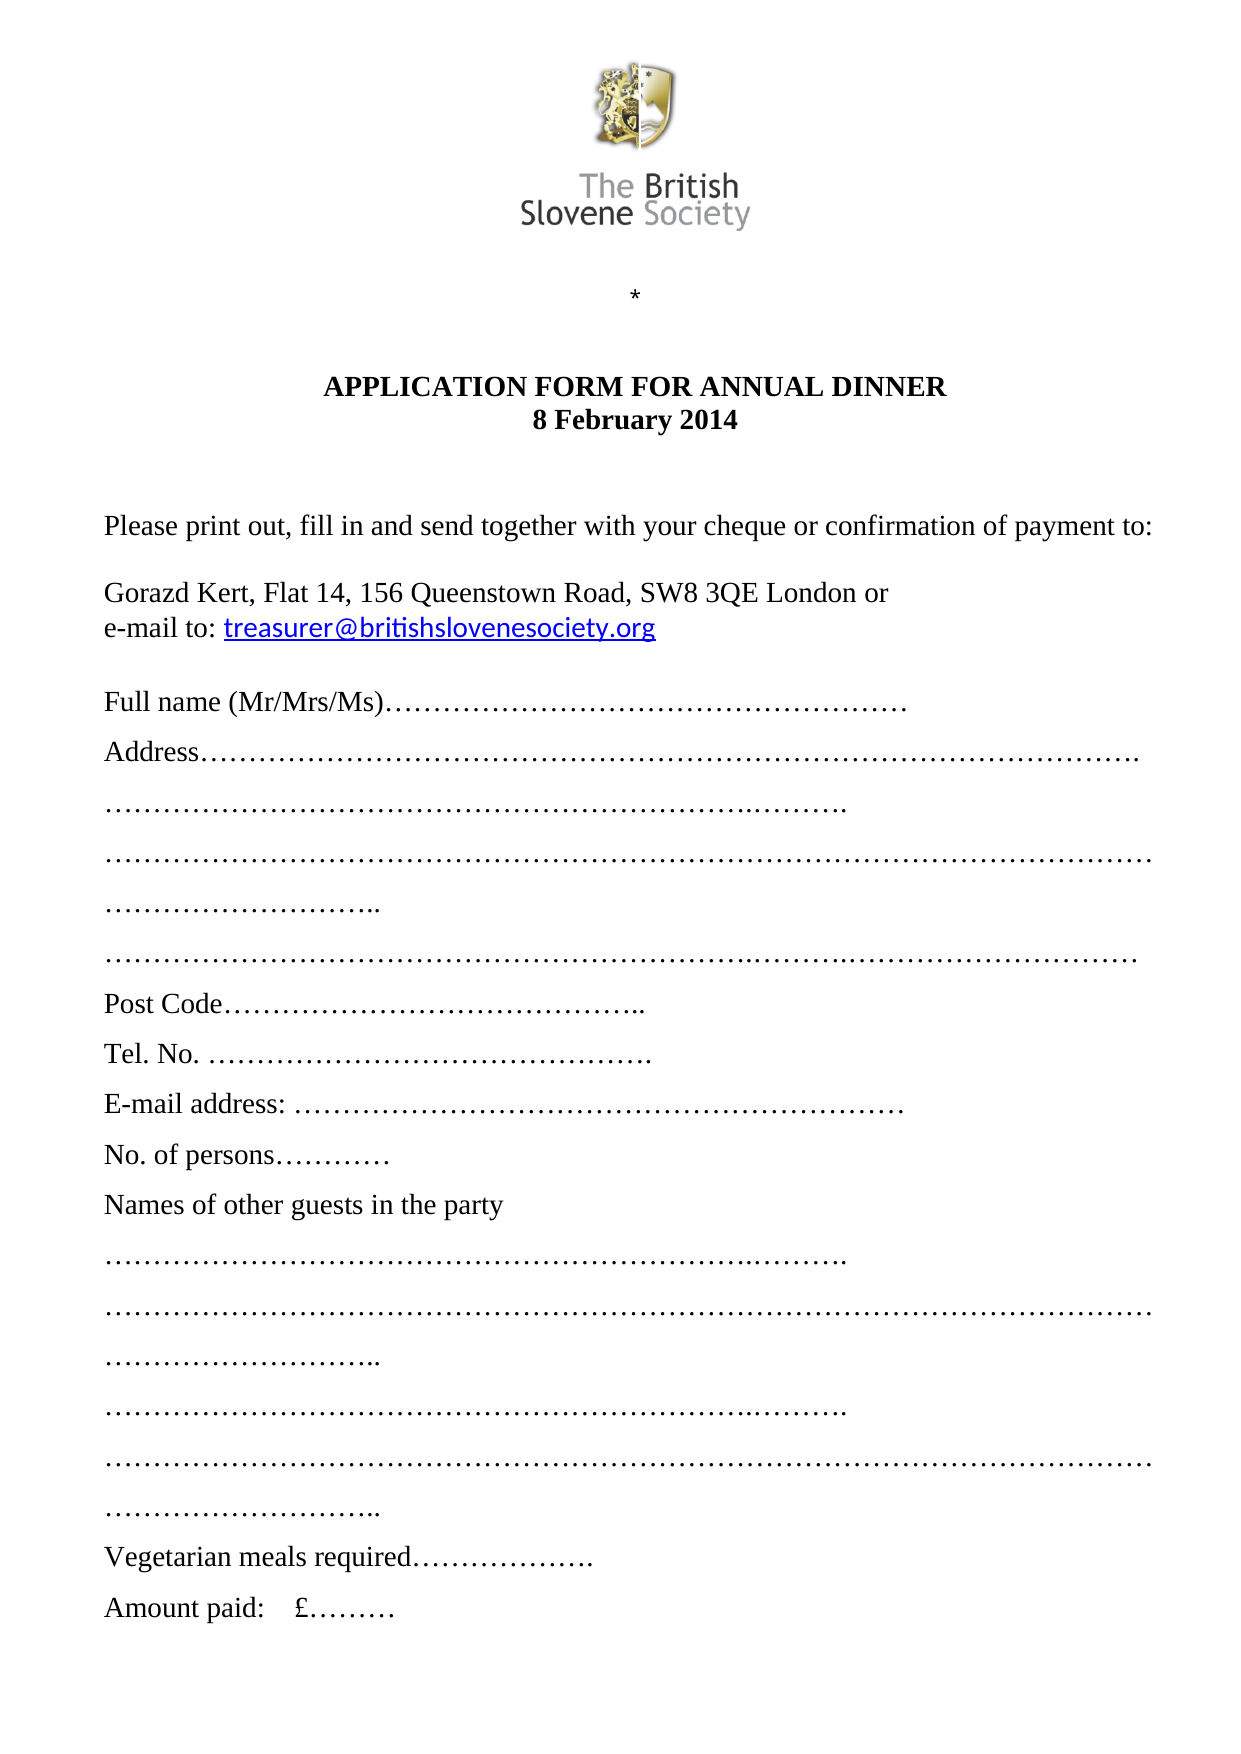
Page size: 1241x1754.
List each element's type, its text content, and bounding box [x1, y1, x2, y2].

text No. of persons………… [103, 1137, 1167, 1170]
text e-mail to: treasurer@britishslovenesociety.org [103, 609, 1167, 644]
text Address……………………………………………………………………………………. [103, 734, 1167, 768]
text ………………………………………………………….……….……………………………………………………………………………………………………………………….. [103, 1237, 1167, 1372]
text Please print out, fill in and send together with your cheque or confirmation of payment to: [103, 508, 1167, 542]
text Amount paid: £……… [103, 1590, 1167, 1623]
text Tel. No. ………………………………………. [103, 1036, 1167, 1070]
text * [103, 283, 1167, 311]
text E-mail address: ……………………………………………………… [103, 1087, 1167, 1120]
text Post Code…………………………………….. [103, 986, 1167, 1019]
text ………………………………………………………….……….………………………… [103, 936, 1167, 969]
text Full name (Mr/Mrs/Ms)……………………………………………… [103, 684, 1167, 718]
subtitle APPLICATION FORM FOR ANNUAL DINNER [103, 369, 1167, 402]
picture [520, 58, 750, 231]
text Names of other guests in the party [103, 1187, 1167, 1221]
text ………………………………………………………….……….……………………………………………………………………………………………………………………….. [103, 1388, 1167, 1523]
subtitle 8 February 2014 [103, 402, 1167, 436]
text Gorazd Kert, Flat 14, 156 Queenstown Road, SW8 3QE London or [103, 575, 1167, 609]
text ………………………………………………………….……….……………………………………………………………………………………………………………………….. [103, 785, 1167, 919]
text Vegetarian meals required………………. [103, 1539, 1167, 1573]
